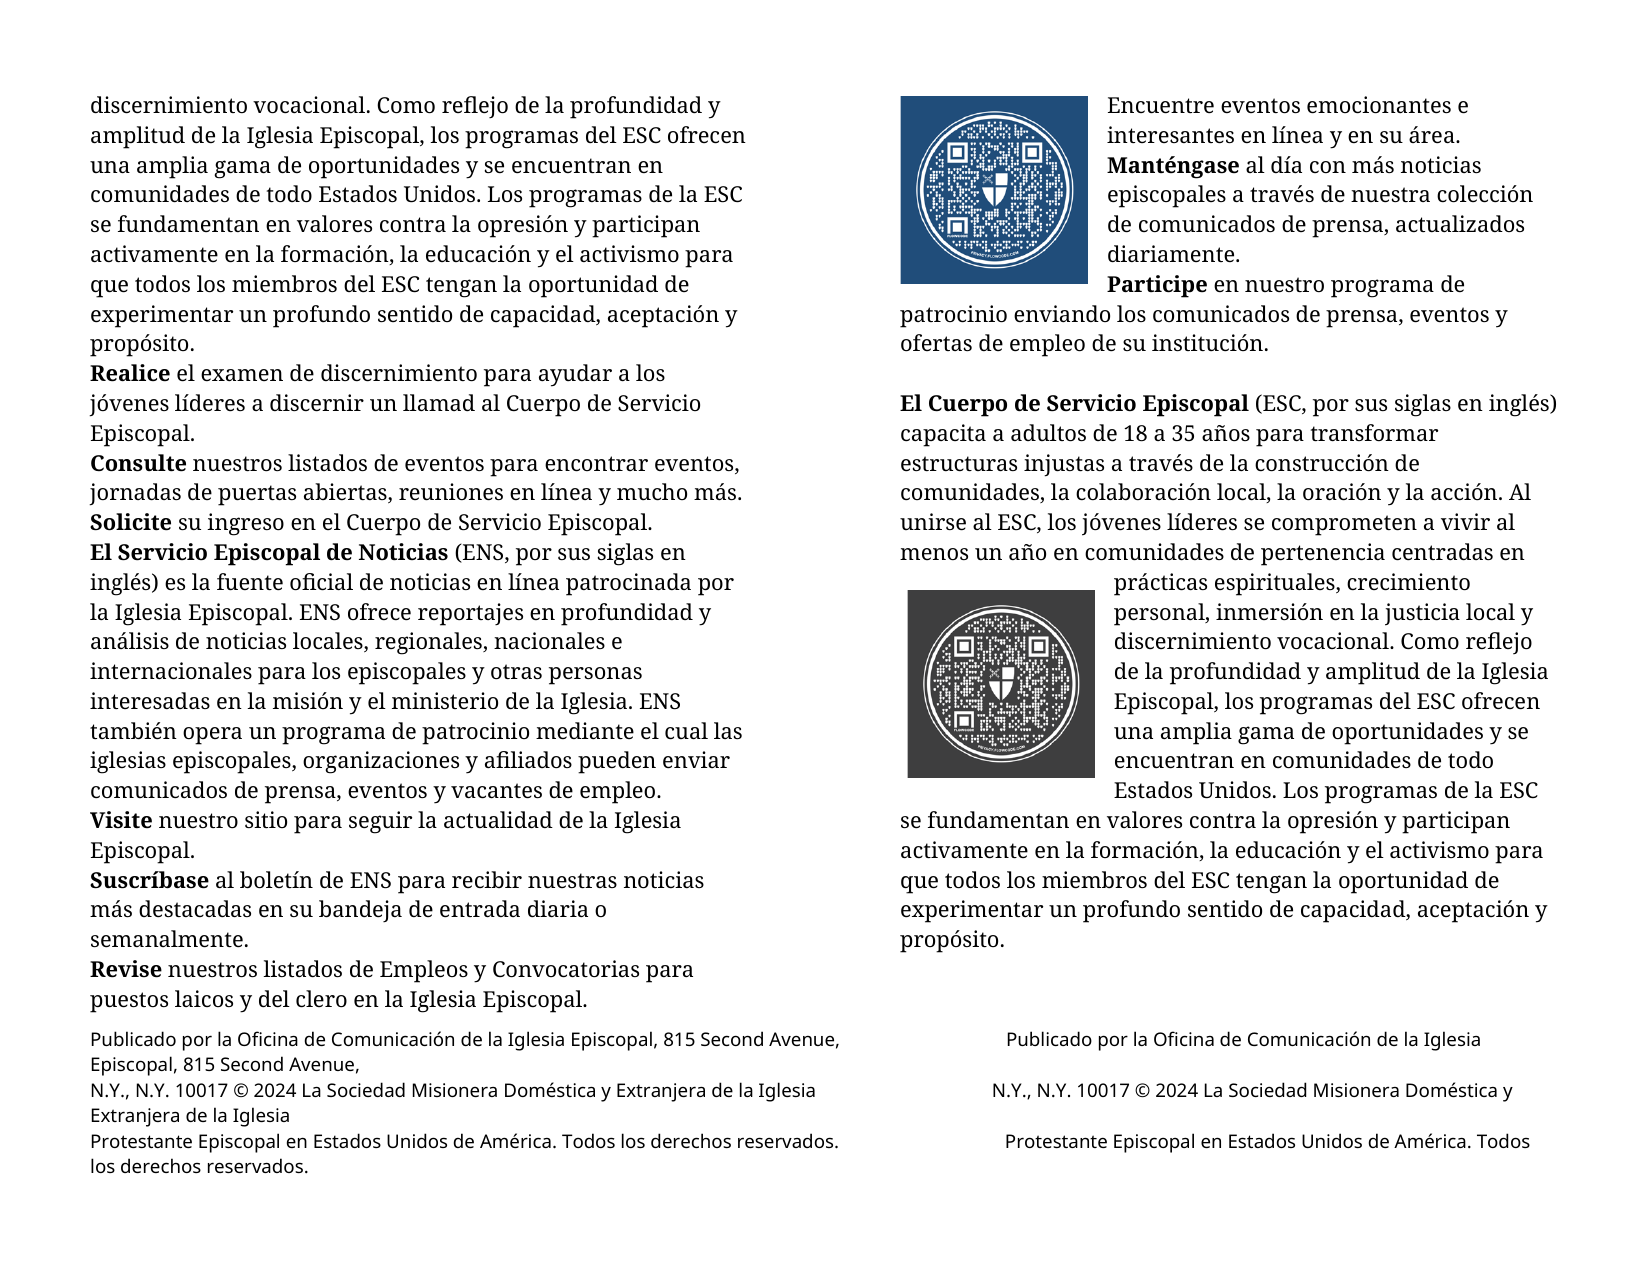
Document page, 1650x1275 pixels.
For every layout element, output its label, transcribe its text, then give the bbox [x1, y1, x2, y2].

text Visite nuestro sitio para seguir la actualidad de la Iglesia Episcopal. [90, 805, 750, 864]
text El Servicio Episcopal de Noticias (ENS, por sus siglas en inglés) es la fuente oficial de noticias en línea patrocinada por la Iglesia Episcopal. ENS ofrece reportajes en profundidad y análisis de noticias locales, regionales, nacionales e internacionales para los episcopales y otras personas interesadas en la misión y el ministerio de la Iglesia. ENS también opera un programa de patrocinio mediante el cual las iglesias episcopales, organizaciones y afiliados pueden enviar comunicados de prensa, eventos y vacantes de empleo. [90, 537, 750, 805]
picture [907, 590, 1095, 778]
text Encuentre eventos emocionantes e interesantes en línea y en su área. [900, 90, 1560, 149]
text Consulte nuestros listados de eventos para encontrar eventos, jornadas de puertas abiertas, reuniones en línea y mucho más. [90, 447, 750, 507]
text Realice el examen de discernimiento para ayudar a los jóvenes líderes a discernir un llamad al Cuerpo de Servicio Episcopal. [90, 358, 750, 447]
text Participe en nuestro programa de patrocinio enviando los comunicados de prensa, eventos y ofertas de empleo de su institución. [900, 269, 1560, 358]
text Suscríbase al boletín de ENS para recibir nuestras noticias más destacadas en su bandeja de entrada diaria o semanalmente. [90, 864, 750, 954]
text Revise nuestros listados de Empleos y Convocatorias para puestos laicos y del clero en la Iglesia Episcopal. [90, 954, 750, 1013]
text Manténgase al día con más noticias episcopales a través de nuestra colección de comunicados de prensa, actualizados diariamente. [1088, 149, 1560, 269]
picture [900, 96, 1088, 284]
text Solicite su ingreso en el Cuerpo de Servicio Episcopal. [90, 507, 750, 537]
